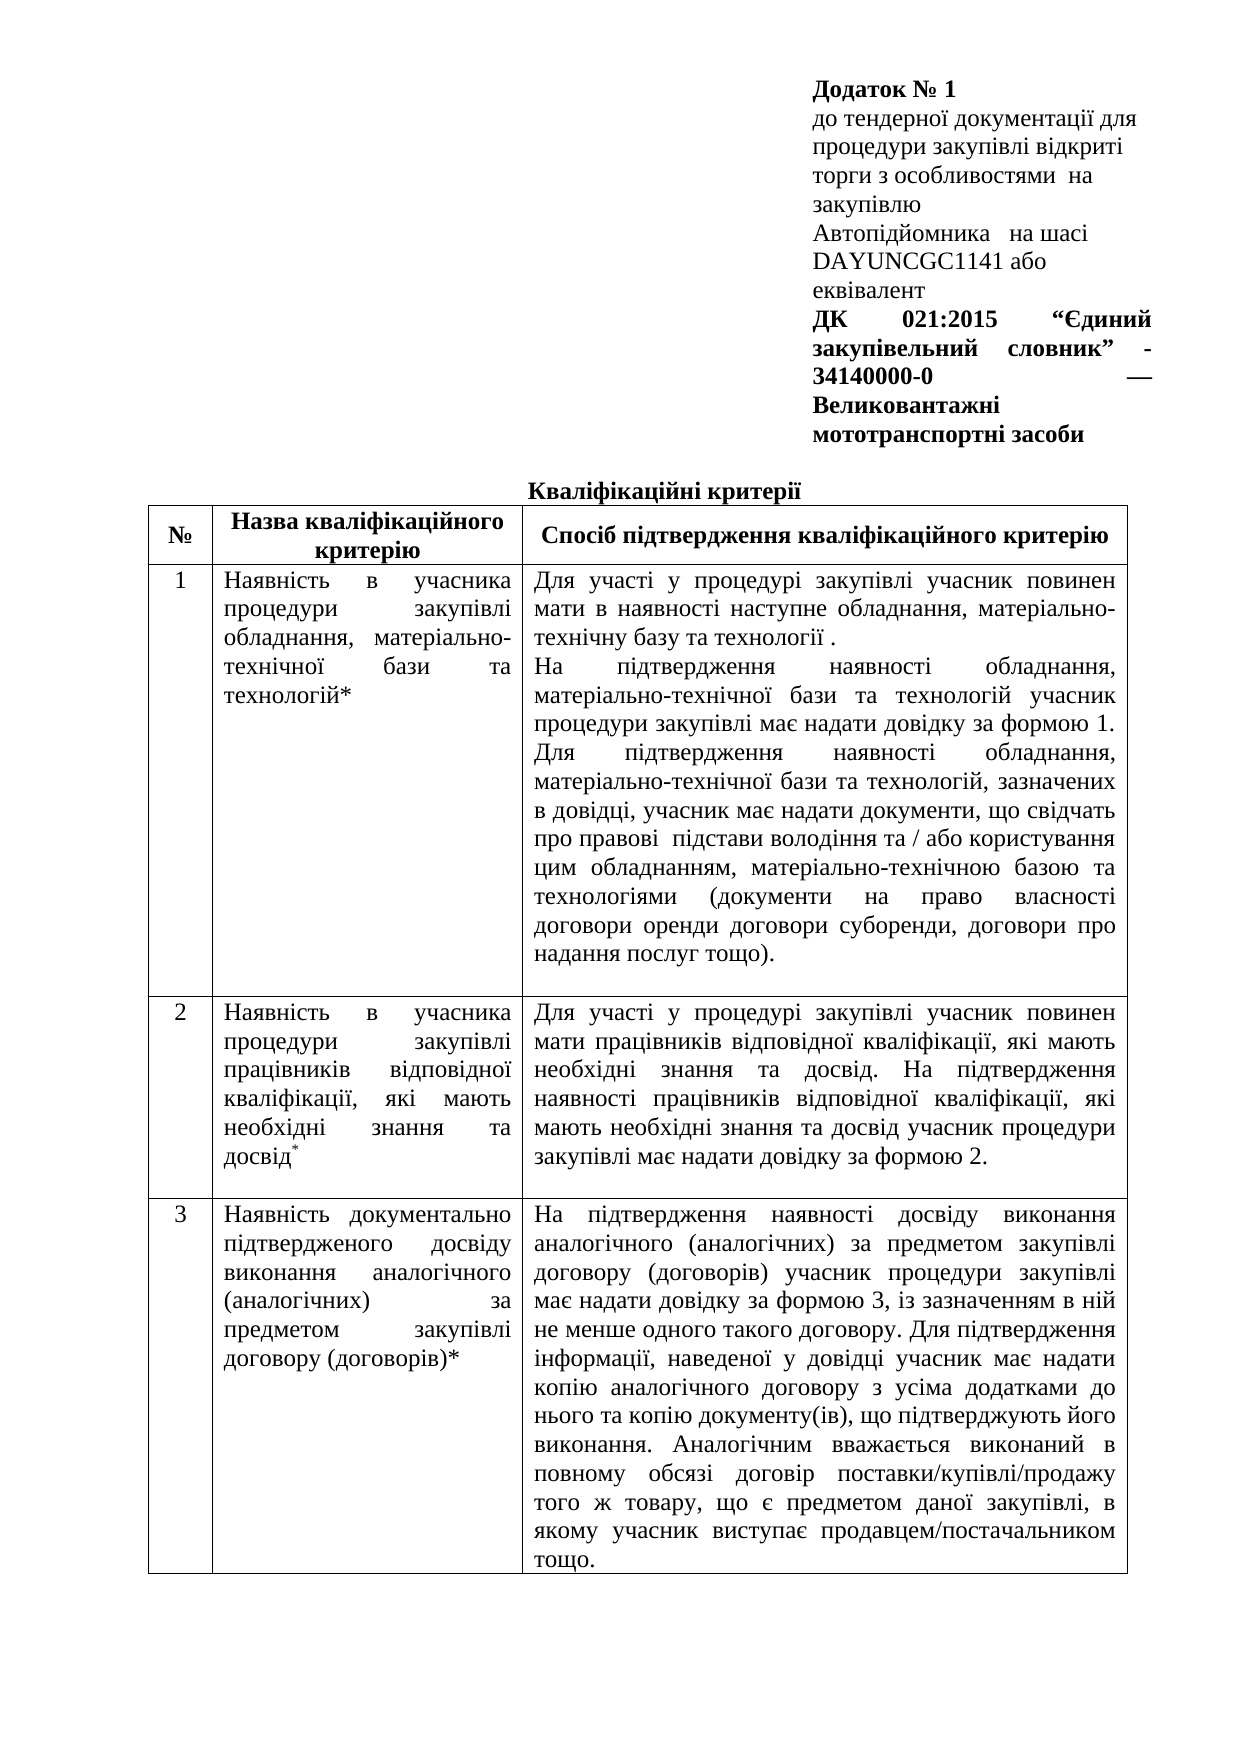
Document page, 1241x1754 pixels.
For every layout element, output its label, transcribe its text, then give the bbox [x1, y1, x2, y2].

table_header Спосіб підтвердження кваліфікаційного критерію [523, 506, 1127, 564]
text Додаток № 1 [738, 74, 1152, 103]
table_cell 3 [149, 1199, 212, 1573]
table_cell Наявність в учасника процедури закупівлі працівників відповідної кваліфікації, які мають необхідні знання та досвід* [213, 997, 522, 1198]
table_cell 2 [149, 997, 212, 1198]
table_cell Наявність документально підтвердженого досвіду виконання аналогічного (аналогічних) за предметом закупівлі договору (договорів)* [213, 1199, 522, 1573]
text ДК 021:2015 “Єдиний закупівельний словник” - 34140000-0 — Великовантажні мототранспортні засоби [812, 304, 1152, 448]
text Кваліфікаційні критерії [177, 476, 1152, 505]
table_header № [149, 506, 212, 564]
table_cell Наявність в учасника процедури закупівлі обладнання, матеріально-технічної бази та технологій* [213, 565, 522, 996]
table_header Назва кваліфікаційного критерію [213, 506, 522, 564]
text до тендерної документації для процедури закупівлі відкриті торги з особливостями на закупівлю [812, 103, 1152, 218]
table_cell Для участі у процедурі закупівлі учасник повинен мати працівників відповідної кваліфікації, які мають необхідні знання та досвід. На підтвердження наявності працівників відповідної кваліфікації, які мають необхідні знання та досвід учасник процедури закупівлі має надати довідку за формою 2. [523, 997, 1127, 1198]
text Автопідйомника на шасі DAYUNCGC1141 або еквівалент [812, 218, 1152, 304]
table_cell 1 [149, 565, 212, 996]
table_cell Для участі у процедурі закупівлі учасник повинен мати в наявності наступне обладнання, матеріально-технічну базу та технології . На підтвердження наявності обладнання, матеріально-технічної бази та технологій учасник процедури закупівлі має надати довідку за формою 1. Для підтвердження наявності обладнання, матеріально-технічної бази та технологій, зазначених в довідці, учасник має надати документи, що свідчать про правові підстави володіння та / або користування цим обладнанням, матеріально-технічною базою та технологіями (документи на право власності договори оренди договори суборенди, договори про надання послуг тощо). [523, 565, 1127, 996]
table_cell На підтвердження наявності досвіду виконання аналогічного (аналогічних) за предметом закупівлі договору (договорів) учасник процедури закупівлі має надати довідку за формою 3, із зазначенням в ній не менше одного такого договору. Для підтвердження інформації, наведеної у довідці учасник має надати копію аналогічного договору з усіма додатками до нього та копію документу(ів), що підтверджують його виконання. Аналогічним вважається виконаний в повному обсязі договір поставки/купівлі/продажу того ж товару, що є предметом даної закупівлі, в якому учасник виступає продавцем/постачальником тощо. [523, 1199, 1127, 1573]
